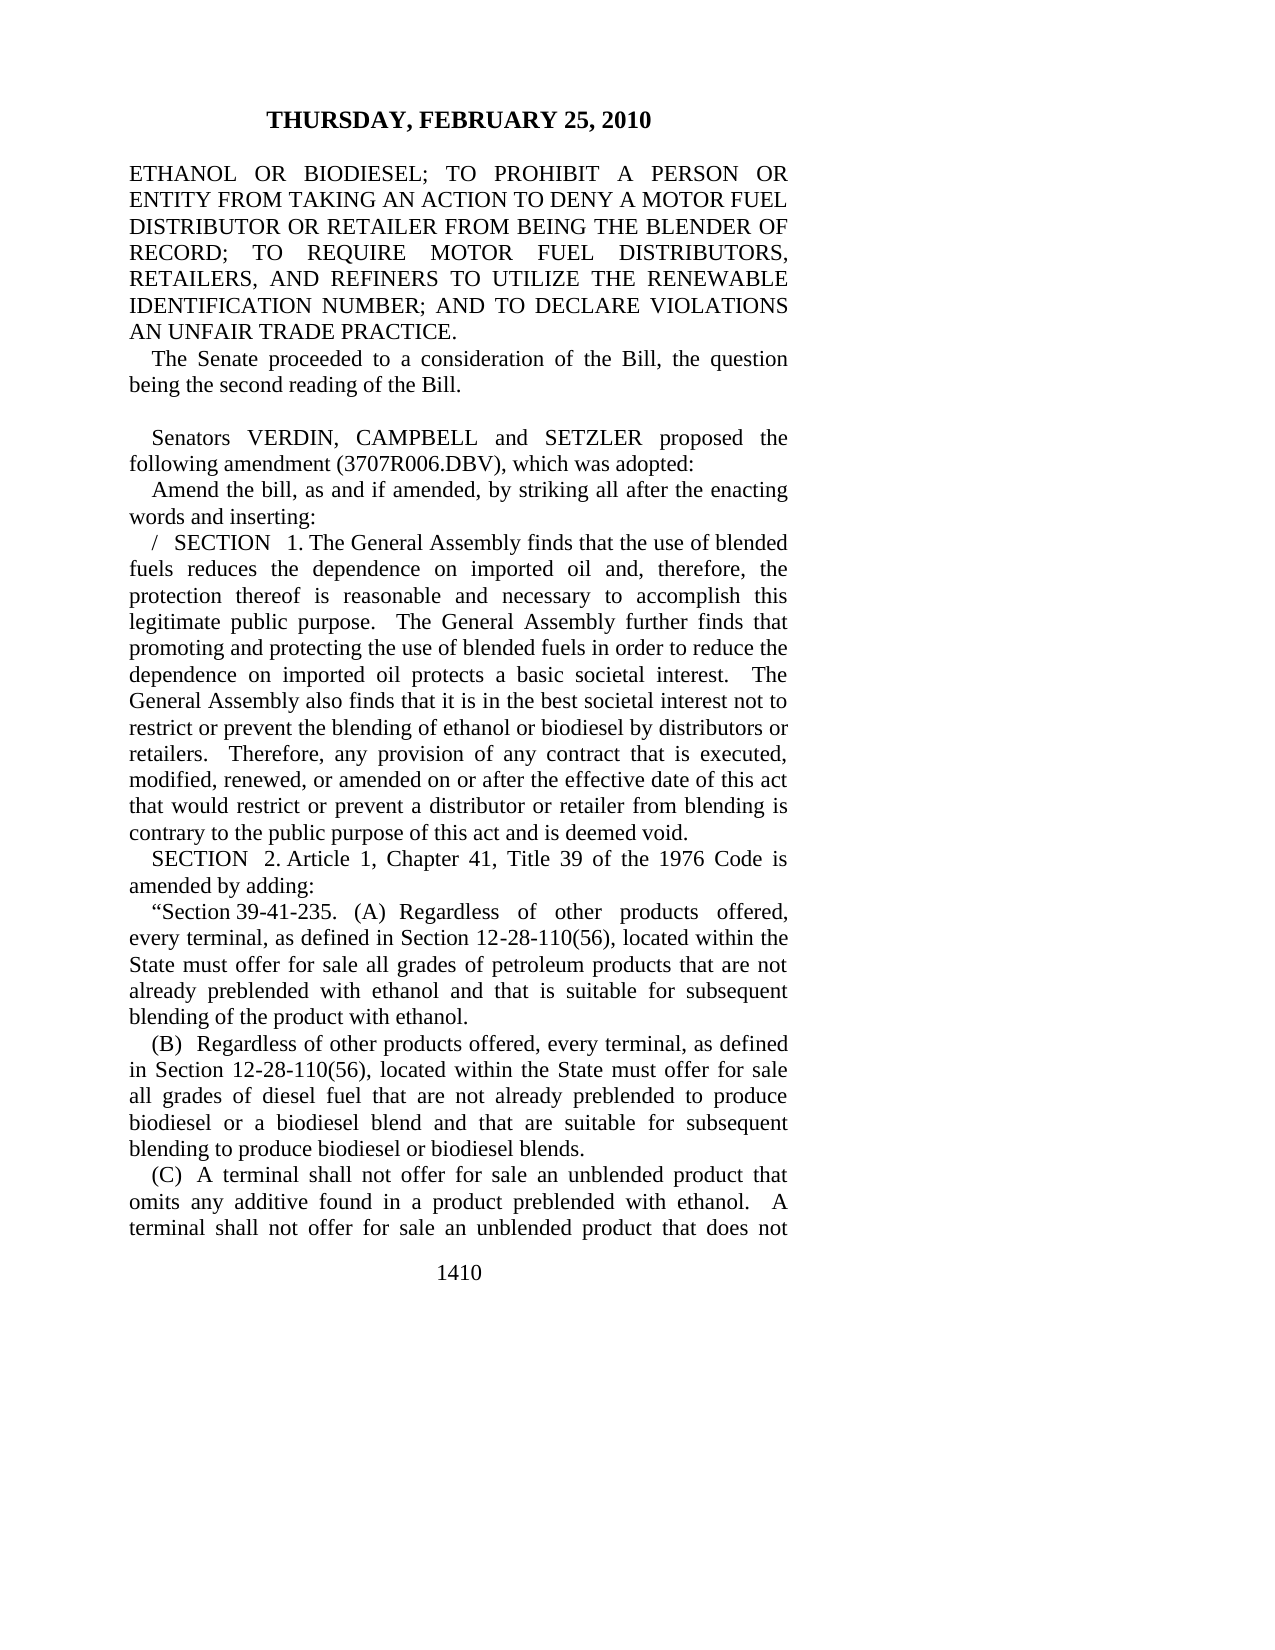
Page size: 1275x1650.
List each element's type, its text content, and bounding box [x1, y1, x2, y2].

text Amend the bill, as and if amended, by striking all after the enacting words and inserting: [129, 476, 789, 529]
text “Section 39-41-235. (A) Regardless of other products offered, every terminal, as defined in Section 12-28-110(56), located within the State must offer for sale all grades of petroleum products that are not already preblended with ethanol and that is suitable for subsequent blending of the product with ethanol. [129, 898, 789, 1030]
text / SECTION 1. The General Assembly finds that the use of blended fuels reduces the dependence on imported oil and, therefore, the protection thereof is reasonable and necessary to accomplish this legitimate public purpose. The General Assembly further finds that promoting and protecting the use of blended fuels in order to reduce the dependence on imported oil protects a basic societal interest. The General Assembly also finds that it is in the best societal interest not to restrict or prevent the blending of ethanol or biodiesel by distributors or retailers. Therefore, any provision of any contract that is executed, modified, renewed, or amended on or after the effective date of this act that would restrict or prevent a distributor or retailer from blending is contrary to the public purpose of this act and is deemed void. [129, 529, 789, 845]
text Senators VERDIN, CAMPBELL and SETZLER proposed the following amendment (3707R006.DBV), which was adopted: [129, 424, 789, 476]
text (B) Regardless of other products offered, every terminal, as defined in Section 12-28-110(56), located within the State must offer for sale all grades of diesel fuel that are not already preblended to produce biodiesel or a biodiesel blend and that are suitable for subsequent blending to produce biodiesel or biodiesel blends. [129, 1030, 789, 1162]
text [129, 160, 789, 344]
text SECTION 2. Article 1, Chapter 41, Title 39 of the 1976 Code is amended by adding: [129, 845, 789, 898]
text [129, 1162, 789, 1241]
text The Senate proceeded to a consideration of the Bill, the question being the second reading of the Bill. [129, 344, 789, 397]
